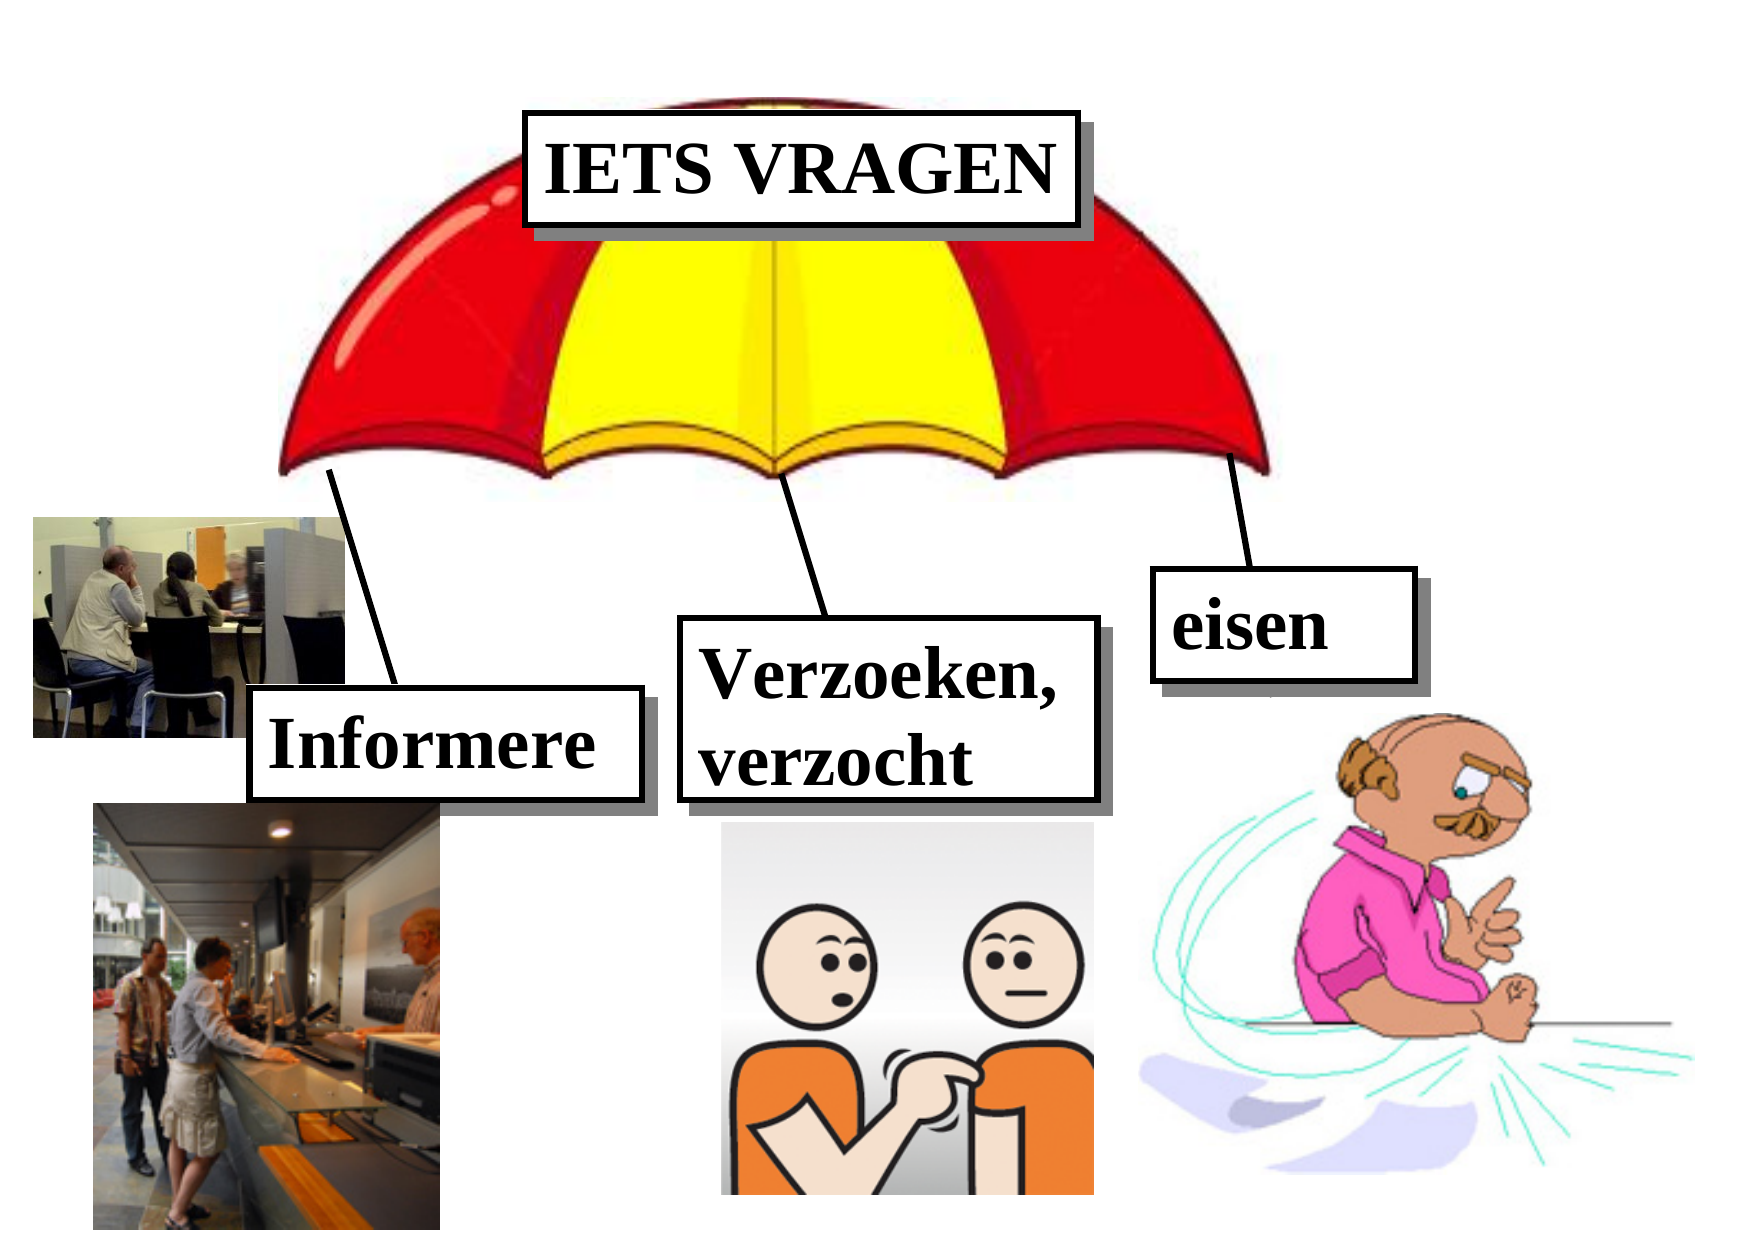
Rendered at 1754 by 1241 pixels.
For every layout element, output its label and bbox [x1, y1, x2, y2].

picture [721, 822, 1094, 1195]
picture [1138, 713, 1695, 1175]
picture [33, 517, 345, 738]
picture [278, 97, 1291, 502]
picture [93, 803, 440, 1230]
